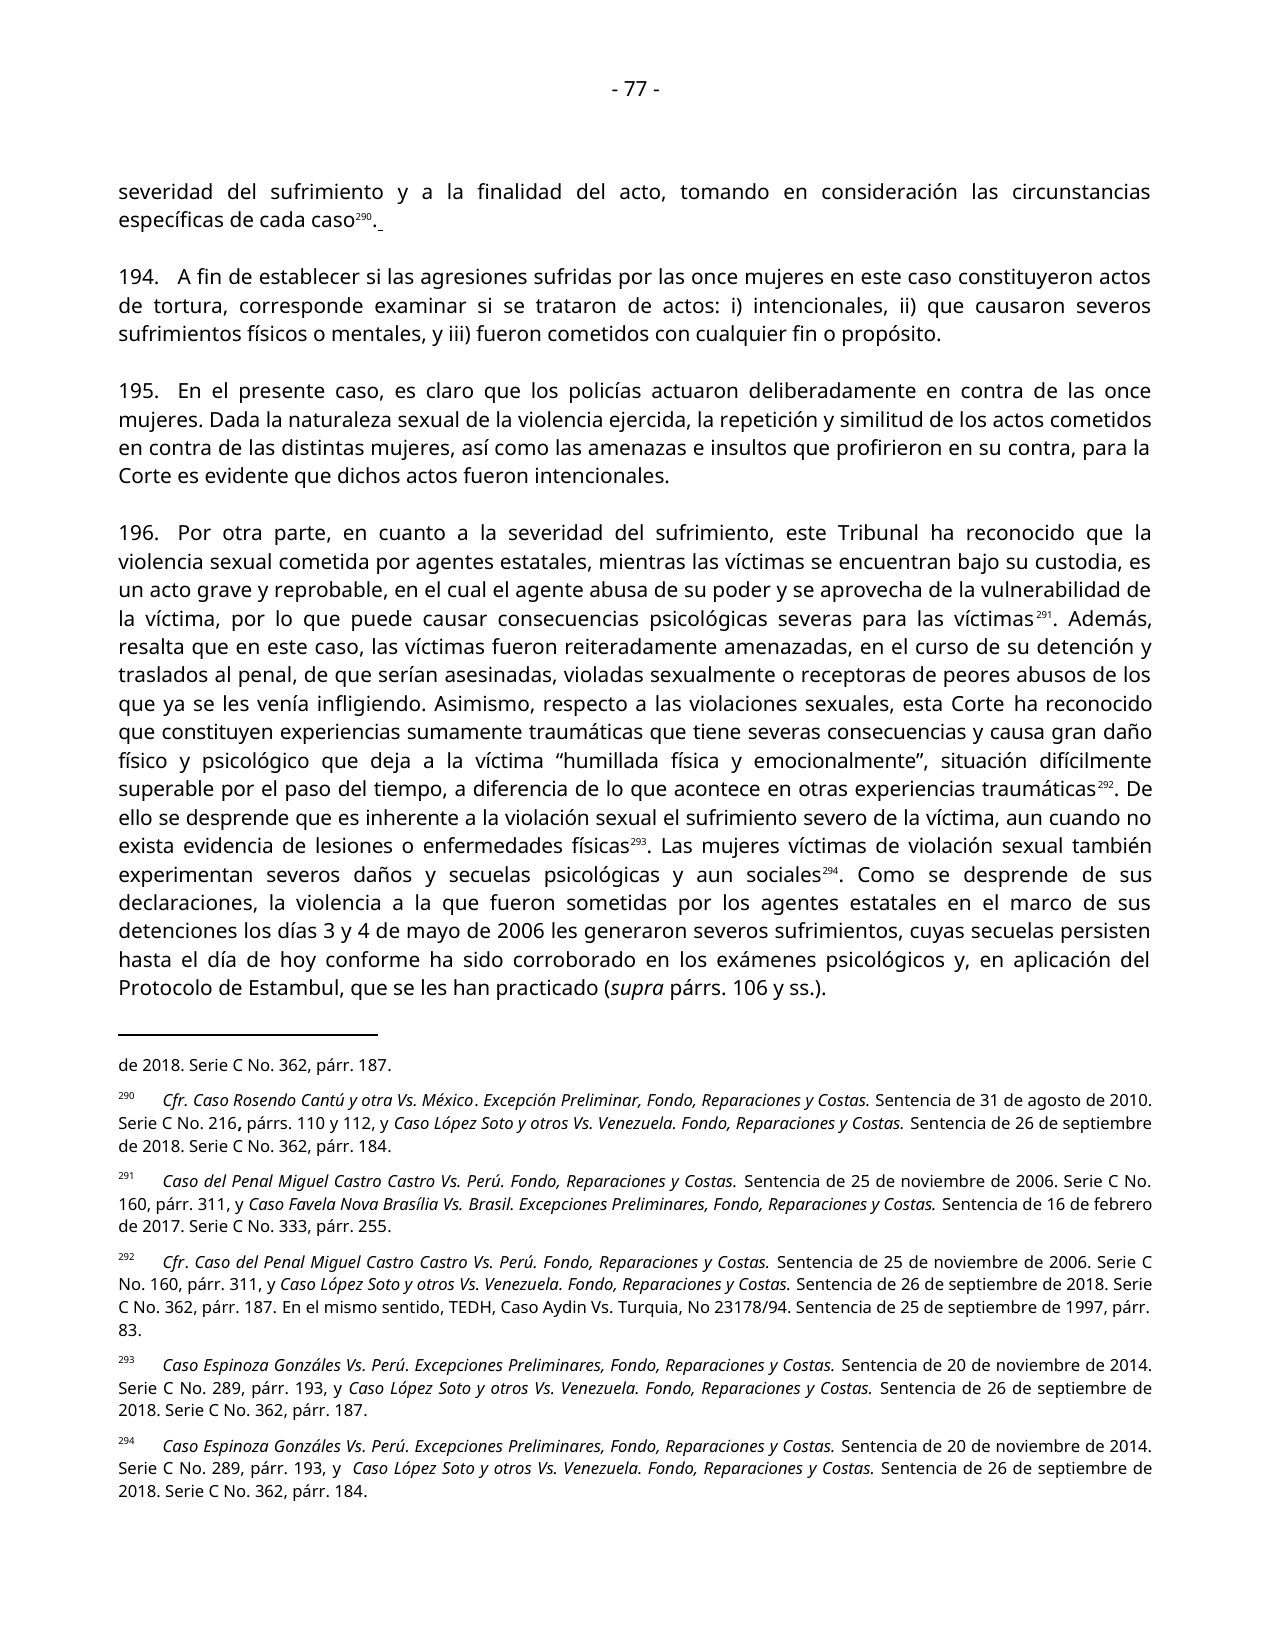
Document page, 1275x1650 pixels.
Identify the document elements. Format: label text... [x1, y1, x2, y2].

text Por otra parte, en cuanto a la severidad del sufrimiento, este Tribunal ha reconocido que la violencia sexual cometida por agentes estatales, mientras las víctimas se encuentran bajo su custodia, es un acto grave y reprobable, en el cual el agente abusa de su poder y se aprovecha de la vulnerabilidad de la víctima, por lo que puede causar consecuencias psicológicas severas para las víctimas. Además, resalta que en este caso, las víctimas fueron reiteradamente amenazadas, en el curso de su detención y traslados al penal, de que serían asesinadas, violadas sexualmente o receptoras de peores abusos de los que ya se les venía infligiendo. Asimismo, respecto a las violaciones sexuales, esta Corte ha reconocido que constituyen experiencias sumamente traumáticas que tiene severas consecuencias y causa gran daño físico y psicológico que deja a la víctima “humillada física y emocionalmente”, situación difícilmente superable por el paso del tiempo, a diferencia de lo que acontece en otras experiencias traumáticas. De ello se desprende que es inherente a la violación sexual el sufrimiento severo de la víctima, aun cuando no exista evidencia de lesiones o enfermedades físicas. Las mujeres víctimas de violación sexual también experimentan severos daños y secuelas psicológicas y aun sociales. Como se desprende de sus declaraciones, la violencia a la que fueron sometidas por los agentes estatales en el marco de sus detenciones los días 3 y 4 de mayo de 2006 les generaron severos sufrimientos, cuyas secuelas persisten hasta el día de hoy conforme ha sido corroborado en los exámenes psicológicos y, en aplicación del Protocolo de Estambul, que se les han practicado (supra párrs. 106 y ss.). [118, 518, 1153, 1002]
text A fin de establecer si las agresiones sufridas por las once mujeres en este caso constituyeron actos de tortura, corresponde examinar si se trataron de actos: i) intencionales, ii) que causaron severos sufrimientos físicos o mentales, y iii) fueron cometidos con cualquier fin o propósito. [118, 262, 1153, 348]
text En el presente caso, es claro que los policías actuaron deliberadamente en contra de las once mujeres. Dada la naturaleza sexual de la violencia ejercida, la repetición y similitud de los actos cometidos en contra de las distintas mujeres, así como las amenazas e insultos que profirieron en su contra, para la Corte es evidente que dichos actos fueron intencionales. [118, 376, 1153, 490]
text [118, 177, 1153, 234]
